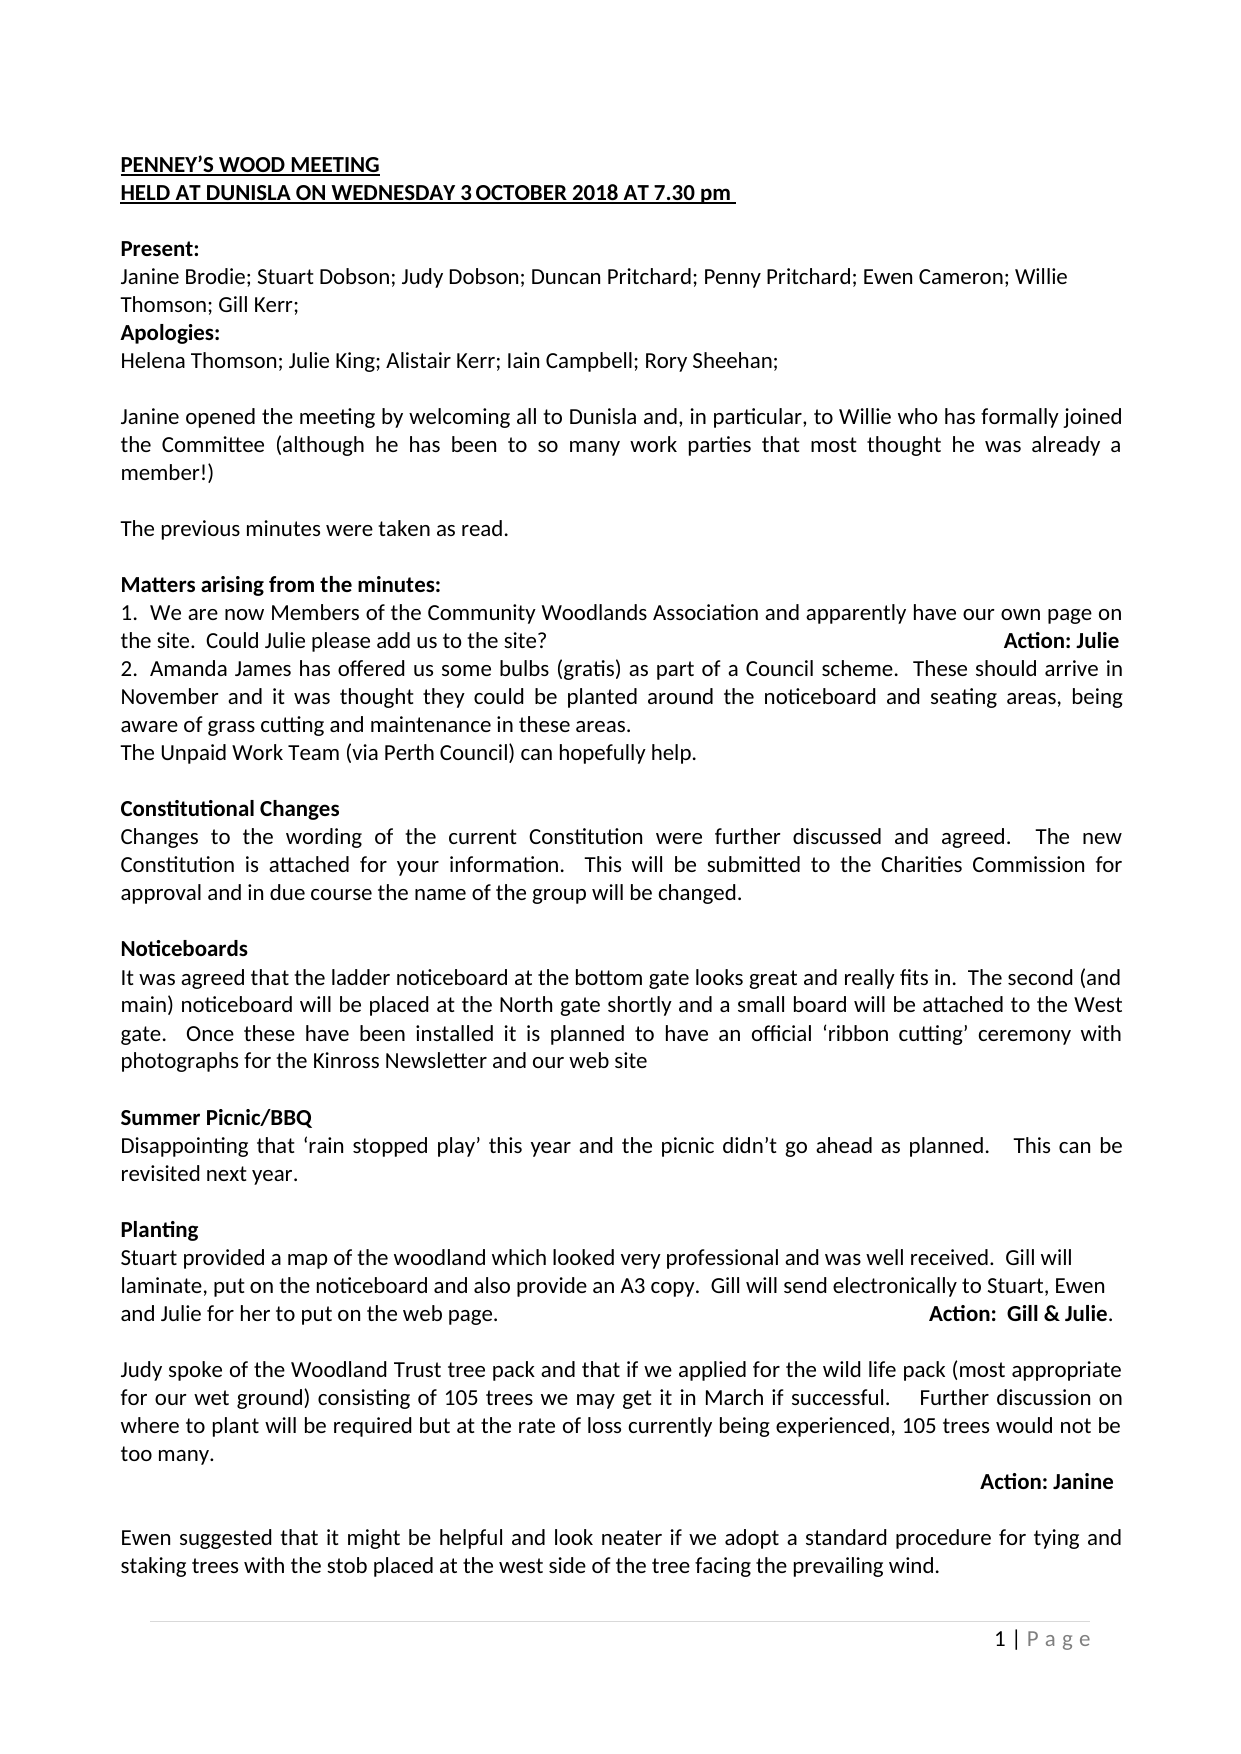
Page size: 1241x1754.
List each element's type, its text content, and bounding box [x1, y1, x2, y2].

list Amanda James has offered us some bulbs (gratis) as part of a Council scheme. These should arrive in November and it was thought they could be planted around the noticeboard and seating areas, being aware of grass cutting and maintenance in these areas. [120, 654, 1124, 738]
text Planting [120, 1215, 1124, 1243]
text Matters arising from the minutes: [120, 570, 1124, 598]
text Summer Picnic/BBQ [120, 1103, 1124, 1131]
text PENNEY’S WOOD MEETING [120, 150, 1124, 178]
text It was agreed that the ladder noticeboard at the bottom gate looks great and really fits in. The second (and main) noticeboard will be placed at the North gate shortly and a small board will be attached to the West gate. Once these have been installed it is planned to have an official ‘ribbon cutting’ ceremony with photographs for the Kinross Newsletter and our web site [120, 963, 1124, 1075]
text Janine Brodie; Stuart Dobson; Judy Dobson; Duncan Pritchard; Penny Pritchard; Ewen Cameron; Willie Thomson; Gill Kerr; [120, 262, 1124, 318]
list We are now Members of the Community Woodlands Association and apparently have our own page on the site. Could Julie please add us to the site? Action: Julie [120, 598, 1124, 654]
text Stuart provided a map of the woodland which looked very professional and was well received. Gill will laminate, put on the noticeboard and also provide an A3 copy. Gill will send electronically to Stuart, Ewen and Julie for her to put on the web page. Action: Gill & Julie. [120, 1243, 1124, 1327]
text The Unpaid Work Team (via Perth Council) can hopefully help. [120, 738, 1124, 766]
text Present: [120, 234, 1124, 262]
text Ewen suggested that it might be helpful and look neater if we adopt a standard procedure for tying and staking trees with the stob placed at the west side of the tree facing the prevailing wind. [120, 1523, 1124, 1579]
text Disappointing that ‘rain stopped play’ this year and the picnic didn’t go ahead as planned. This can be revisited next year. [120, 1131, 1124, 1187]
text The previous minutes were taken as read. [120, 514, 1124, 542]
text Changes to the wording of the current Constitution were further discussed and agreed. The new Constitution is attached for your information. This will be submitted to the Charities Commission for approval and in due course the name of the group will be changed. [120, 822, 1124, 907]
text Apologies: [120, 318, 1124, 346]
text Judy spoke of the Woodland Trust tree pack and that if we applied for the wild life pack (most appropriate for our wet ground) consisting of 105 trees we may get it in March if successful. Further discussion on where to plant will be required but at the rate of loss currently being experienced, 105 trees would not be too many. [120, 1355, 1124, 1467]
text Action: Janine [120, 1467, 1124, 1495]
text Constitutional Changes [120, 794, 1124, 822]
text HELD AT DUNISLA ON WEDNESDAY 3 OCTOBER 2018 AT 7.30 pm [120, 178, 1124, 206]
text Noticeboards [120, 934, 1124, 963]
text Helena Thomson; Julie King; Alistair Kerr; Iain Campbell; Rory Sheehan; [120, 346, 1124, 374]
text Janine opened the meeting by welcoming all to Dunisla and, in particular, to Willie who has formally joined the Committee (although he has been to so many work parties that most thought he was already a member!) [120, 402, 1124, 486]
